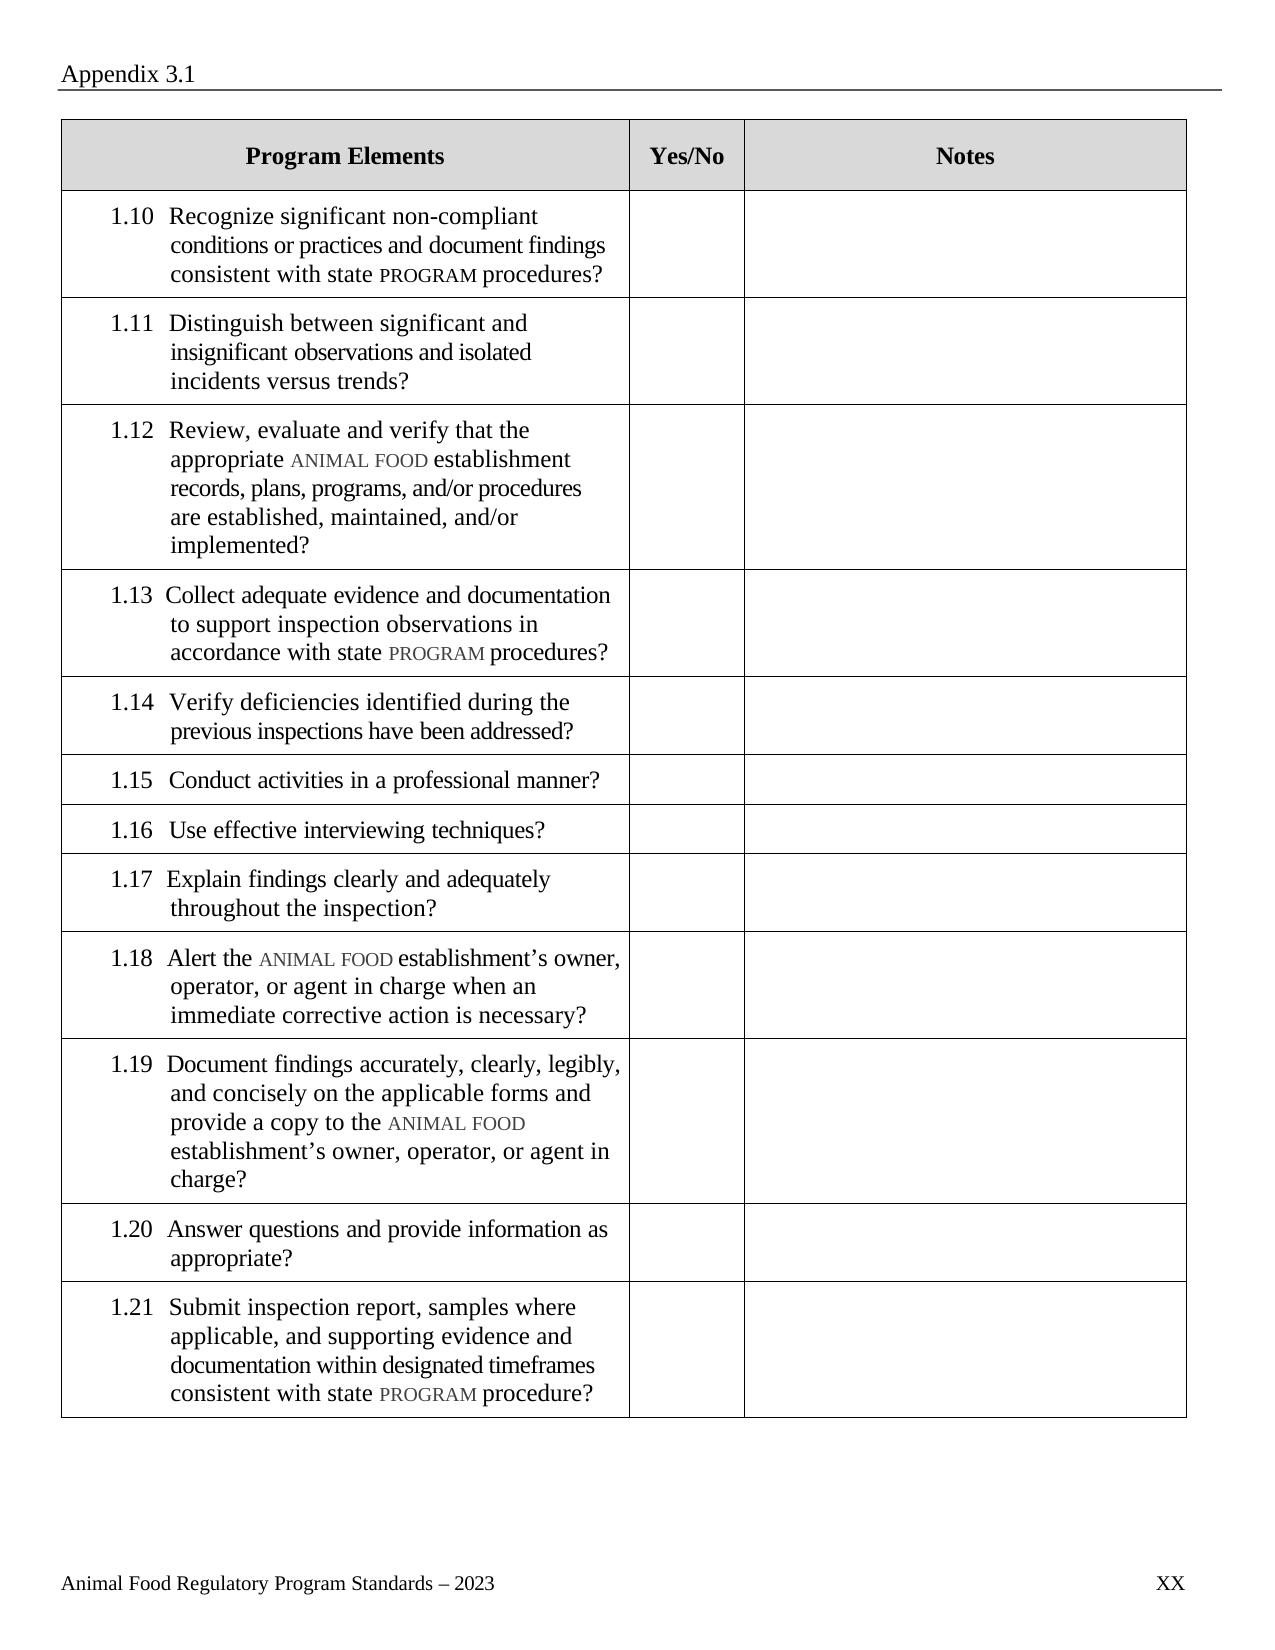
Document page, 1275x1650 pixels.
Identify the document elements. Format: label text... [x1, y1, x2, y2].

table_cell [745, 677, 1186, 754]
table_cell 1.21 Submit inspection report, samples where applicable, and supporting evidence and documentation within designated timeframes consistent with state PROGRAM procedure? [62, 1282, 629, 1417]
table_cell [745, 932, 1186, 1038]
table_cell 1.18 Alert the ANIMAL FOOD establishment’s owner, operator, or agent in charge when an immediate corrective action is necessary? [62, 932, 629, 1038]
table_cell 1.13 Collect adequate evidence and documentation to support inspection observations in accordance with state PROGRAM procedures? [62, 570, 629, 676]
table_cell [630, 298, 744, 404]
table_cell [745, 805, 1186, 853]
table_cell [630, 1282, 744, 1417]
table_cell 1.10 Recognize significant non-compliant conditions or practices and document findings consistent with state PROGRAM procedures? [62, 191, 629, 297]
table_cell [630, 932, 744, 1038]
table_cell [630, 755, 744, 803]
table_cell [745, 570, 1186, 676]
table_cell [630, 1039, 744, 1203]
table_cell 1.12 Review, evaluate and verify that the appropriate ANIMAL FOOD establishment records, plans, programs, and/or procedures are established, maintained, and/or implemented? [62, 405, 629, 569]
table_cell [630, 191, 744, 297]
table_cell 1.15 Conduct activities in a professional manner? [62, 755, 629, 803]
table_cell 1.16 Use effective interviewing techniques? [62, 805, 629, 853]
table_header Yes/No [630, 120, 744, 190]
table_cell 1.11 Distinguish between significant and insignificant observations and isolated incidents versus trends? [62, 298, 629, 404]
table_cell [745, 298, 1186, 404]
table_cell [745, 755, 1186, 803]
table_cell [630, 805, 744, 853]
table_cell [745, 405, 1186, 569]
table_cell 1.17 Explain findings clearly and adequately throughout the inspection? [62, 854, 629, 931]
table_cell [630, 854, 744, 931]
table_header Notes [745, 120, 1186, 190]
table_cell 1.19 Document findings accurately, clearly, legibly, and concisely on the applicable forms and provide a copy to the ANIMAL FOOD establishment’s owner, operator, or agent in charge? [62, 1039, 629, 1203]
table_cell [745, 1282, 1186, 1417]
table_cell [630, 570, 744, 676]
table_cell [630, 677, 744, 754]
table_cell 1.20 Answer questions and provide information as appropriate? [62, 1204, 629, 1281]
table_cell [745, 191, 1186, 297]
table_cell 1.14 Verify deficiencies identified during the previous inspections have been addressed? [62, 677, 629, 754]
table_cell [630, 1204, 744, 1281]
table_header Program Elements [62, 120, 629, 190]
table_cell [745, 1039, 1186, 1203]
table_cell [630, 405, 744, 569]
table_cell [745, 1204, 1186, 1281]
table_cell [745, 854, 1186, 931]
